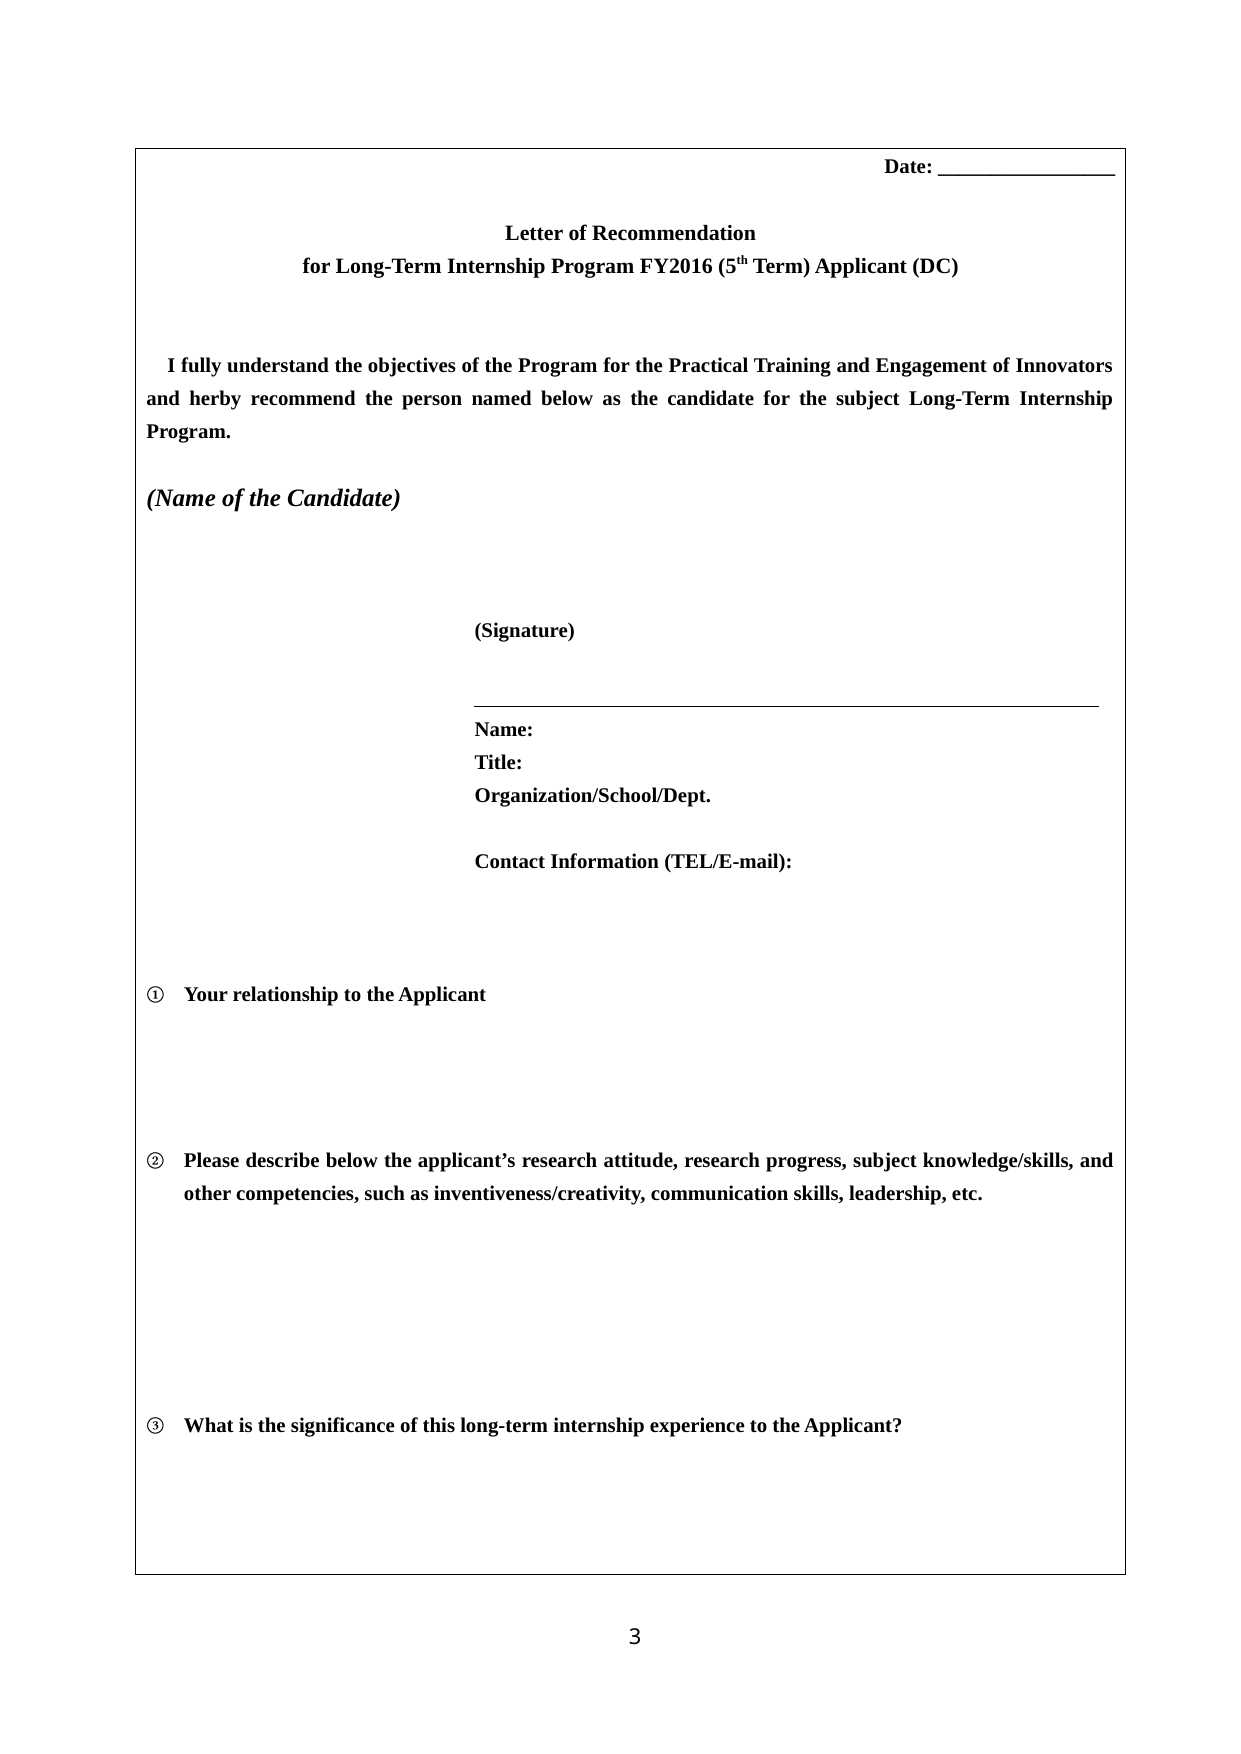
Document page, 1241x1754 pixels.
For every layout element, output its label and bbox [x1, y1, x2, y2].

table_header [136, 149, 1125, 1574]
